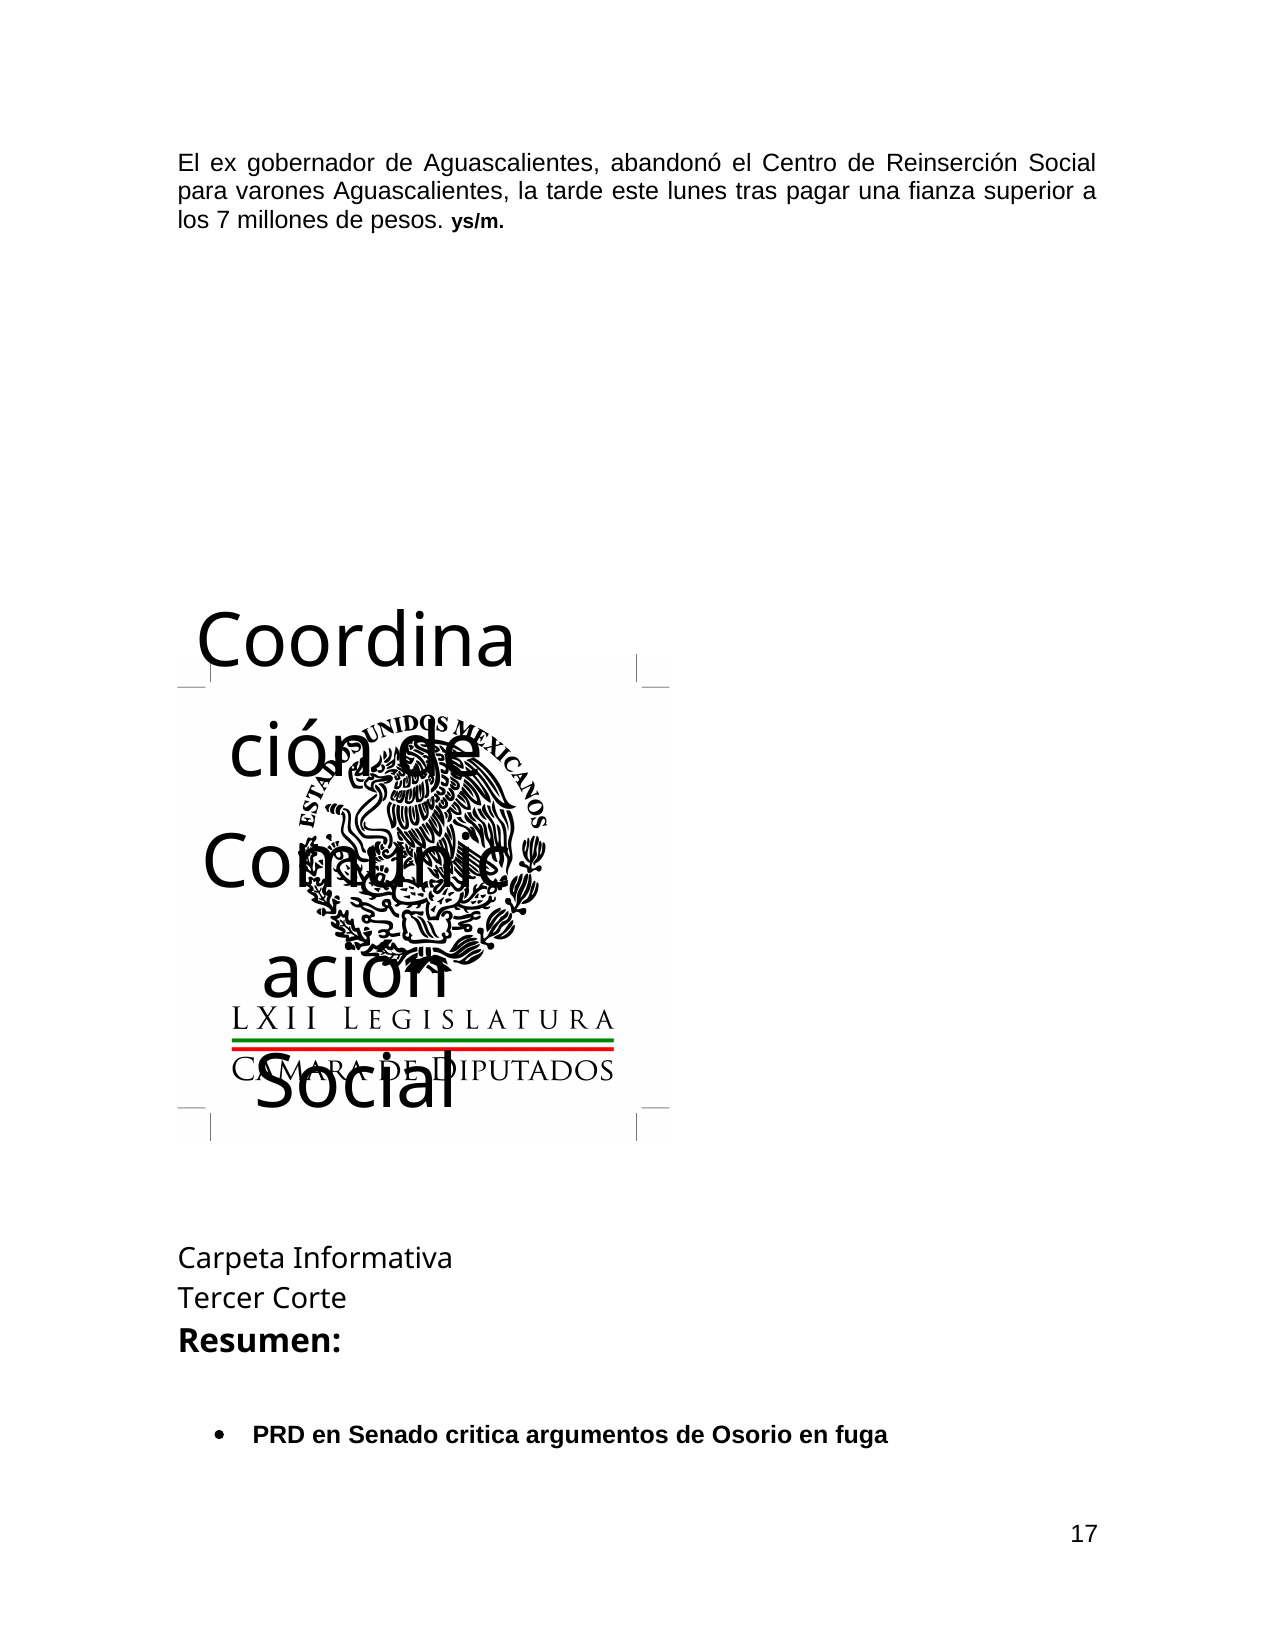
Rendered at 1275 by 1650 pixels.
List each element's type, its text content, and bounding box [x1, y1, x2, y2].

picture [376, 654, 396, 661]
picture [485, 654, 504, 661]
text El ex gobernador de Aguascalientes, abandonó el Centro de Reinserción Social para varones Aguascalientes, la tarde este lunes tras pagar una fianza superior a los 7 millones de pesos. ys/m. [177, 148, 1098, 234]
text Carpeta Informativa [177, 1237, 1098, 1277]
text Tercer Corte [177, 1277, 1098, 1317]
picture [177, 654, 670, 1141]
picture [254, 654, 275, 661]
list PRD en Senado critica argumentos de Osorio en fuga [215, 1420, 1098, 1449]
picture [299, 654, 320, 661]
text Resumen: [177, 1317, 1098, 1362]
